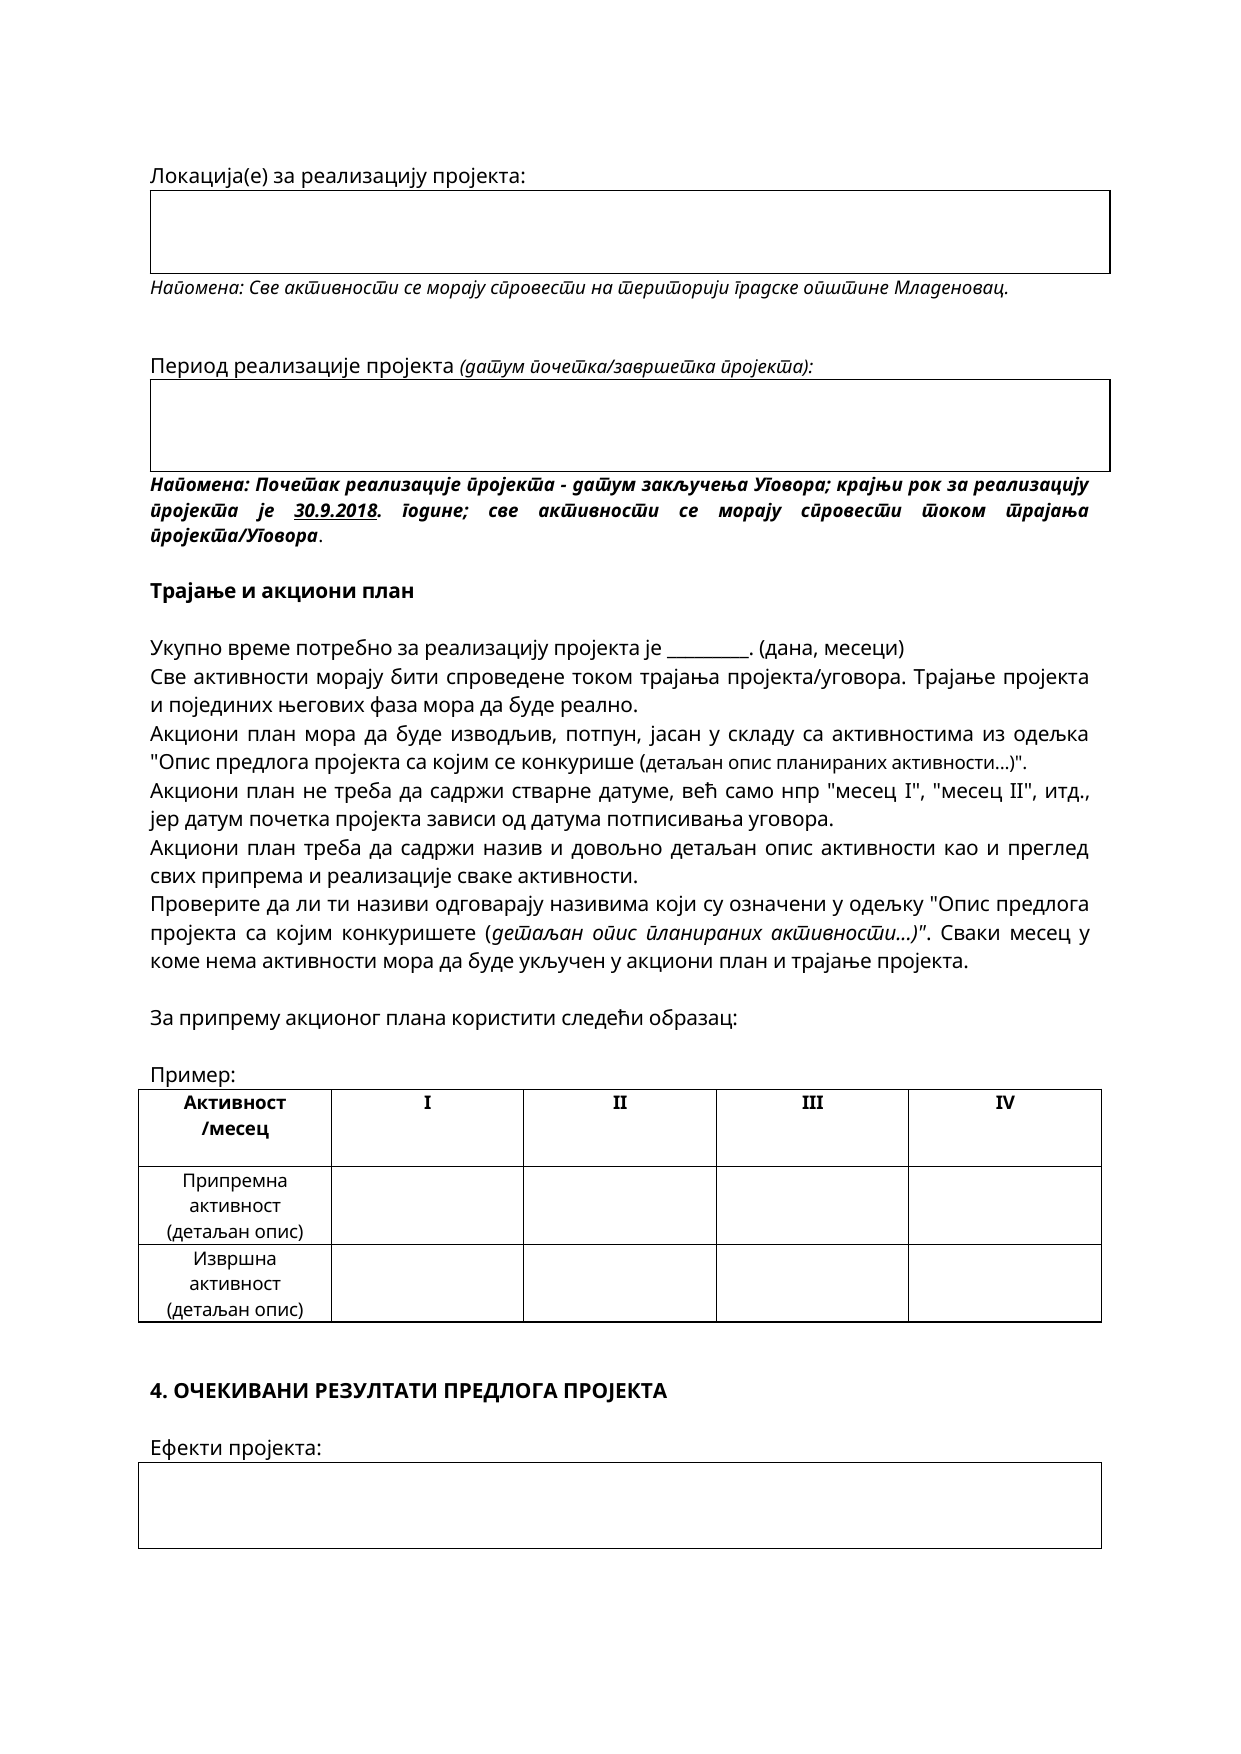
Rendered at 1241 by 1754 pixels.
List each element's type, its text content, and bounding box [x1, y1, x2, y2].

text Локација(е) за реализацију пројекта: [150, 161, 1090, 190]
table_header I [332, 1090, 523, 1166]
text Акциони план мора да буде изводљив, потпун, јасан у складу са активностима из одељка "Опис предлога пројекта са којим се конкурише (детаљан опис планираних активности...)". [150, 719, 1090, 776]
table_cell [332, 1245, 523, 1321]
text Акциони план треба да садржи назив и довољно детаљан опис активности као и преглед свих припрема и реализације сваке активности. [150, 833, 1090, 889]
table_cell [717, 1167, 908, 1244]
text 4. ОЧЕКИВАНИ РЕЗУЛТАТИ ПРЕДЛОГА ПРОЈЕКТА [150, 1376, 1090, 1405]
table_header III [717, 1090, 908, 1166]
text За припрему акционог плана користити следећи образац: [150, 1003, 1090, 1032]
text Ефекти пројекта: [150, 1433, 1090, 1462]
text Све активности морају бити спроведене током трајања пројекта/уговора. Трајање пројекта и појединих његових фаза мора да буде реално. [150, 662, 1090, 719]
table_cell [717, 1245, 908, 1321]
table_cell [909, 1245, 1101, 1321]
text Проверите да ли ти називи одговарају називима који су означени у одељку "Опис предлога пројекта са којим конкуришете (детаљан опис планираних активности...)". Сваки месец у коме нема активности мора да буде укључен у акциони план и трајање пројекта. [150, 889, 1090, 975]
table_header [151, 380, 1109, 471]
table_cell [909, 1167, 1101, 1244]
text Трајање и акциони план [150, 577, 1090, 605]
table_cell [524, 1245, 716, 1321]
table_header [151, 191, 1109, 273]
text Период реализације пројекта (датум почетка/завршетка пројекта): [150, 351, 1090, 379]
table_header Активност /месец [139, 1090, 331, 1166]
table_cell [332, 1167, 523, 1244]
text Пример: [150, 1060, 1090, 1088]
table_header [139, 1463, 1101, 1548]
table_header IV [909, 1090, 1101, 1166]
text Напомена: Почетак реализације пројекта - датум закључења Уговора; крајњи рок за реализацију пројекта је 30.9.2018. године; све активности се морају спровести током трајања пројекта/Уговора. [150, 472, 1090, 548]
table_cell [524, 1167, 716, 1244]
text Напомена: Све активности се морају спровести на територији градске општине Младеновац. [150, 274, 1090, 300]
table_cell Припремна активност (детаљан опис) [139, 1167, 331, 1244]
table_header II [524, 1090, 716, 1166]
table_cell Извршна активност (детаљан опис) [139, 1245, 331, 1321]
text Акциони план не треба да садржи стварне датуме, већ само нпр "месец I", "месец II", итд., јер датум почетка пројекта зависи од датума потписивања уговора. [150, 776, 1090, 833]
text Укупно време потребно за реализацију пројекта је _________. (дана, месеци) [150, 633, 1090, 662]
